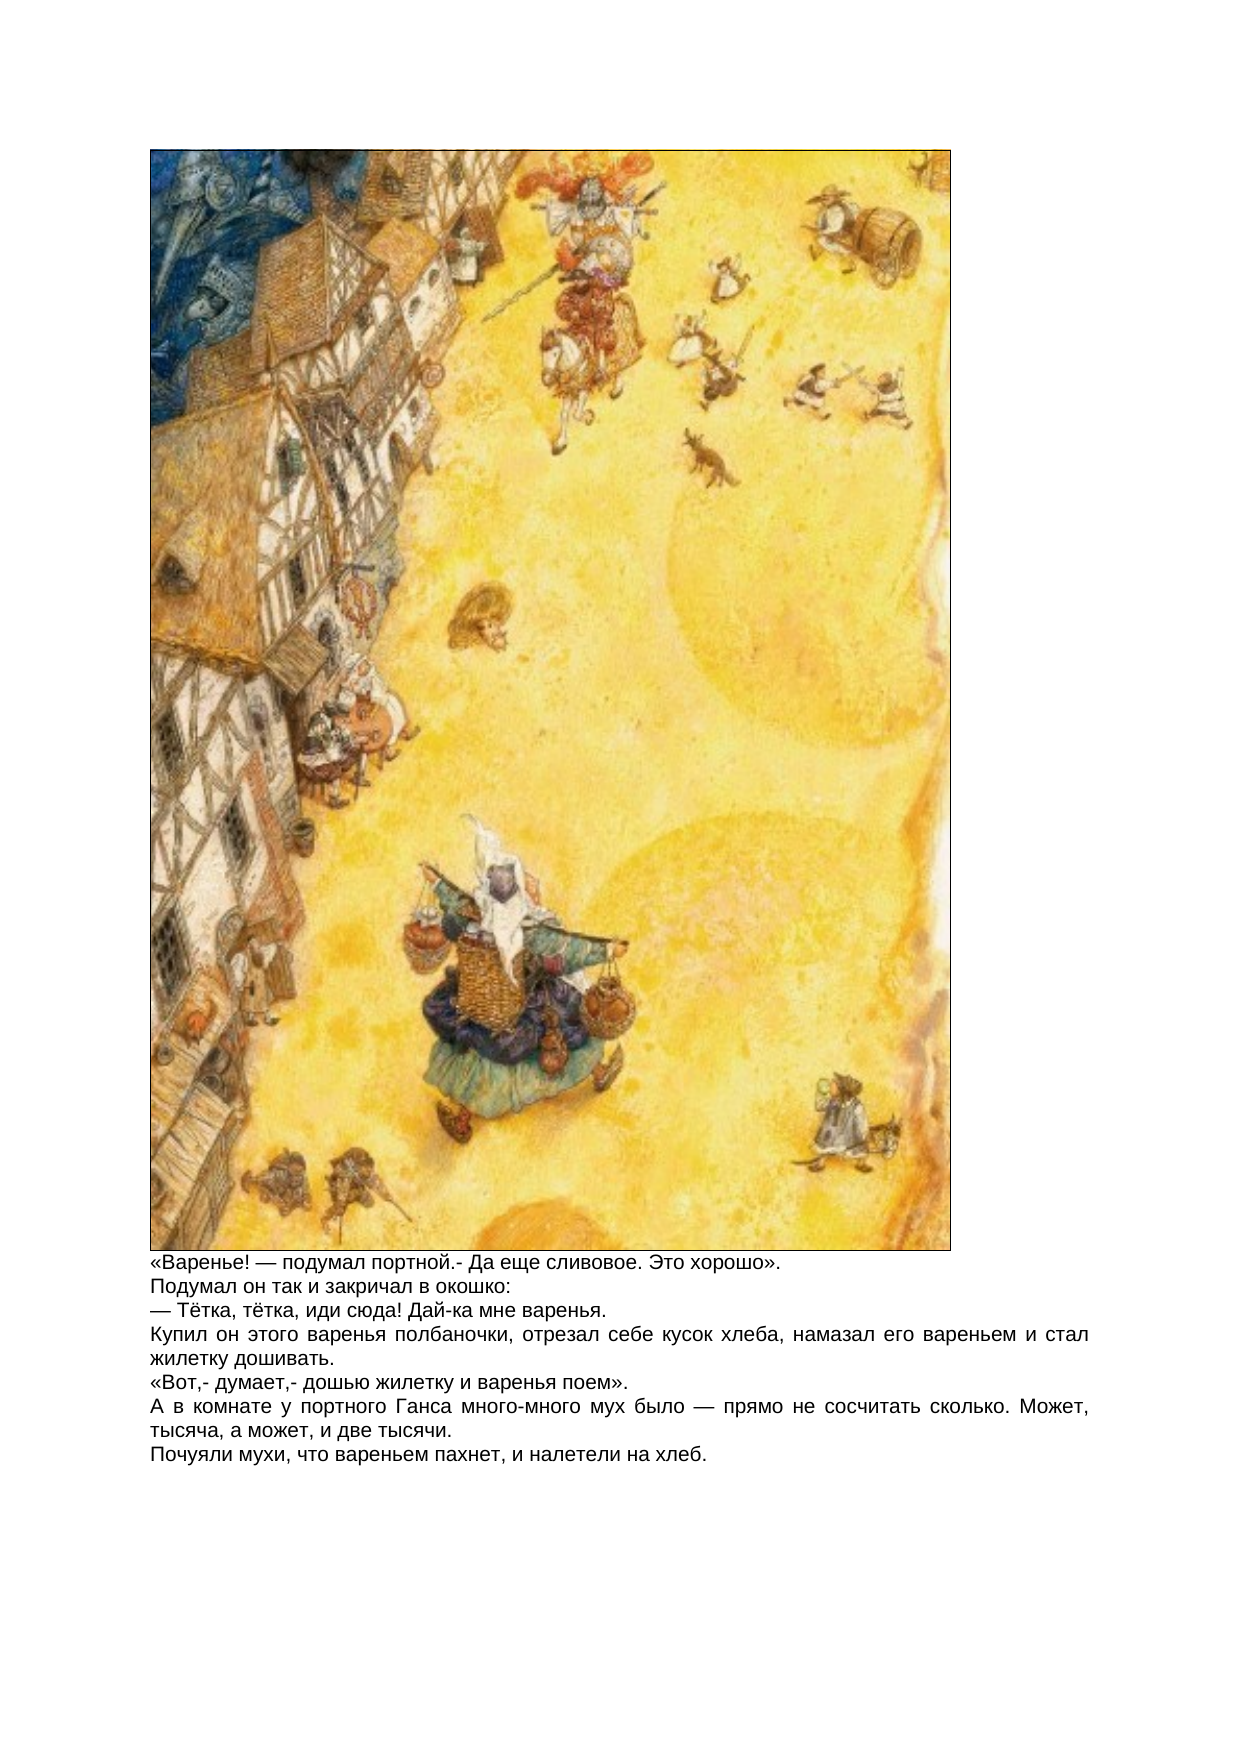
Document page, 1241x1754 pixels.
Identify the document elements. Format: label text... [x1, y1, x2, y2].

text Купил он этого варенья полбаночки, отрезал себе кусок хлеба, намазал его вареньем и стал жилетку дошивать. [150, 1322, 1090, 1370]
text Подумал он так и закричал в окошко: [150, 1274, 1090, 1298]
text — Тётка, тётка, иди сюда! Дай-ка мне варенья. [150, 1298, 1090, 1322]
text «Вот,- думает,- дошью жилетку и варенья поем». [150, 1370, 1090, 1394]
text А в комнате у портного Ганса много-много мух было — прямо не сосчитать сколько. Может, тысяча, а может, и две тысячи. [150, 1394, 1090, 1442]
text Почуяли мухи, что вареньем пахнет, и налетели на хлеб. [150, 1442, 1090, 1466]
text «Варенье! — подумал портной.- Да еще сливовое. Это хорошо». [150, 1250, 1090, 1274]
picture [151, 151, 950, 1250]
